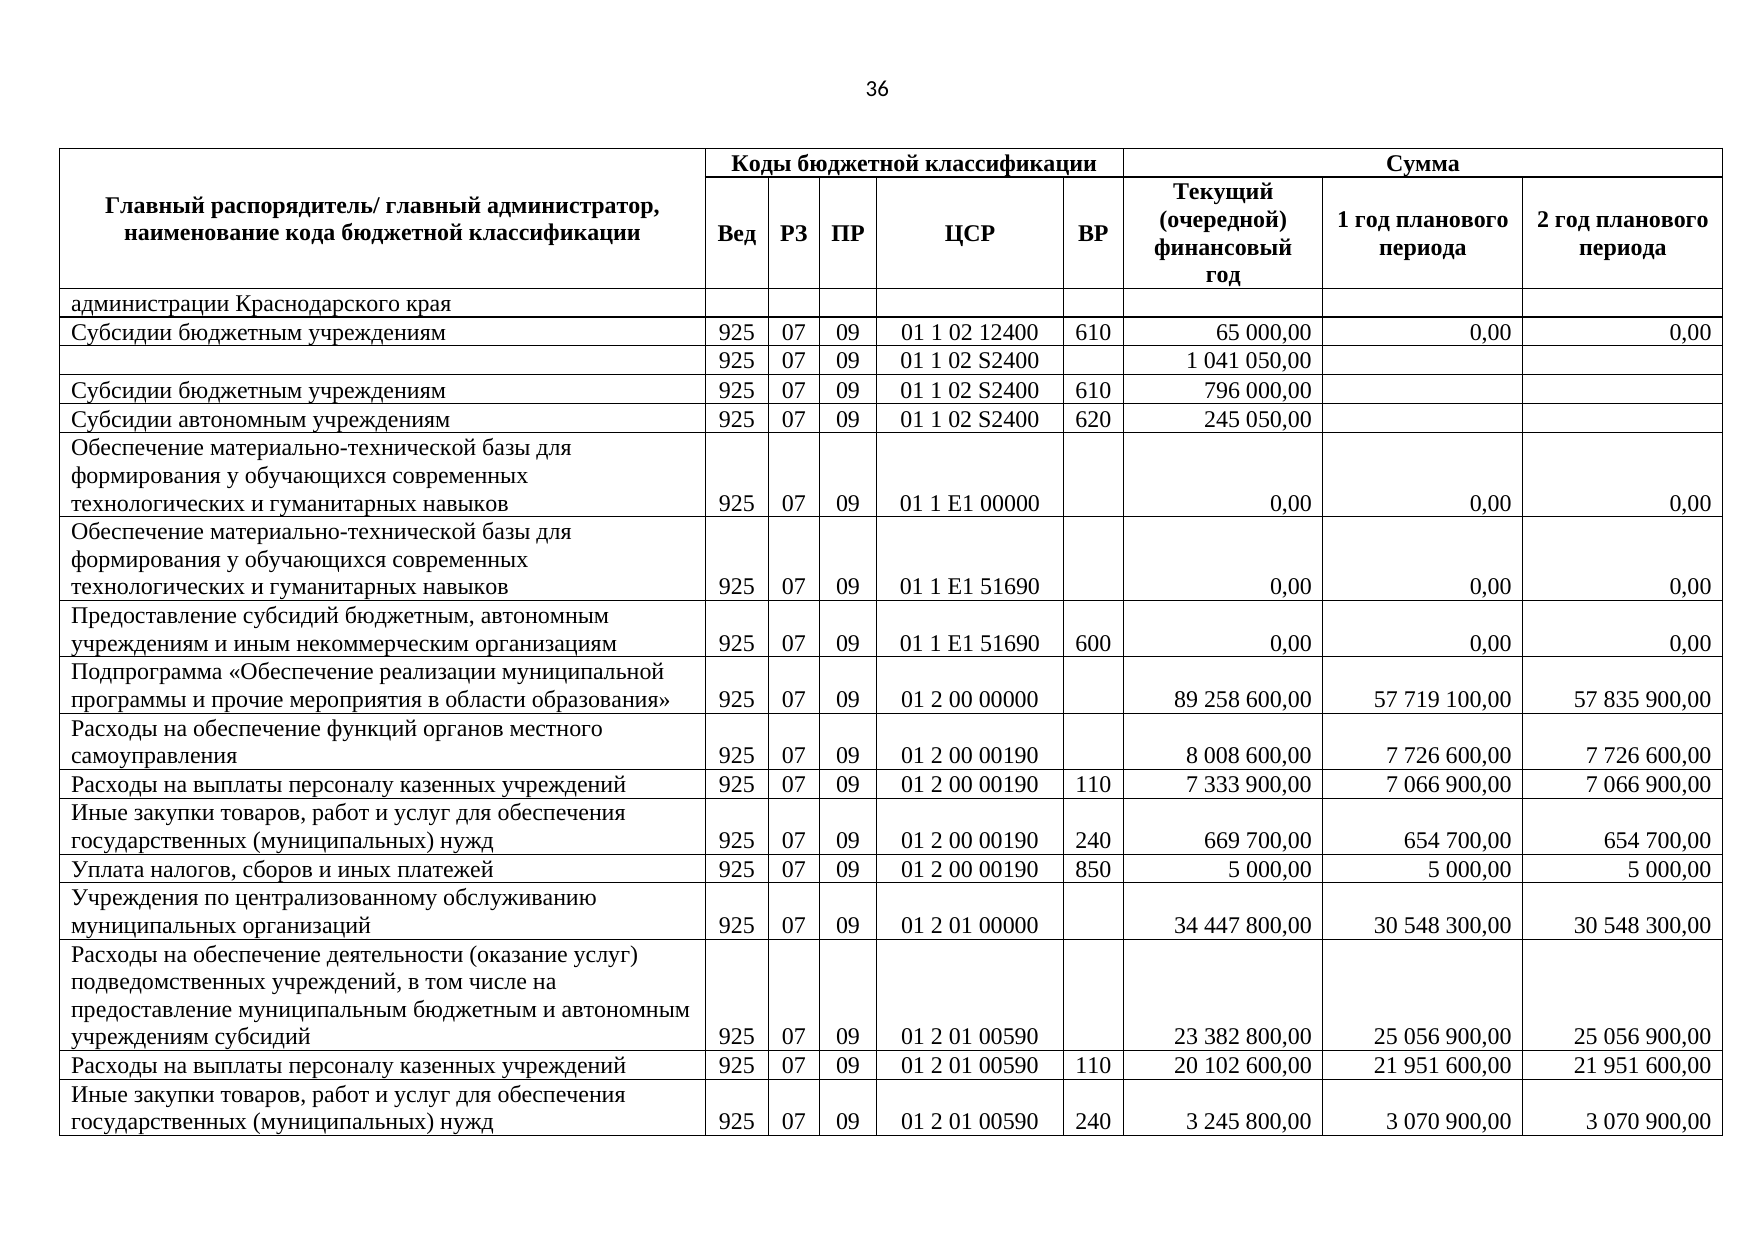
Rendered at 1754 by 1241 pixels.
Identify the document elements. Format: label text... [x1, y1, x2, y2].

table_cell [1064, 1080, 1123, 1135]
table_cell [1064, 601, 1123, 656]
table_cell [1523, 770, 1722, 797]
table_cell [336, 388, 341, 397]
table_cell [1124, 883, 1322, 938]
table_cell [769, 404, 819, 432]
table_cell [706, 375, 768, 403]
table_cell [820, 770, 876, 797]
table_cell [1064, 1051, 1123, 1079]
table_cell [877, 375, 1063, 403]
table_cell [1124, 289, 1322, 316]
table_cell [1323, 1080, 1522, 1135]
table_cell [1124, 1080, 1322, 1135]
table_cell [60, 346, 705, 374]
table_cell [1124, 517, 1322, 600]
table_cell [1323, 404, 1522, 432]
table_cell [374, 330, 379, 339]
table_header Сумма [1124, 149, 1722, 176]
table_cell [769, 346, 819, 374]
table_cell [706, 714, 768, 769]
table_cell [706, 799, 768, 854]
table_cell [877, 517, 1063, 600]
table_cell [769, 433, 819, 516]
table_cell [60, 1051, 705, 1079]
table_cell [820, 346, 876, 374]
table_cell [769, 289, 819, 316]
table_cell ПР [820, 178, 876, 288]
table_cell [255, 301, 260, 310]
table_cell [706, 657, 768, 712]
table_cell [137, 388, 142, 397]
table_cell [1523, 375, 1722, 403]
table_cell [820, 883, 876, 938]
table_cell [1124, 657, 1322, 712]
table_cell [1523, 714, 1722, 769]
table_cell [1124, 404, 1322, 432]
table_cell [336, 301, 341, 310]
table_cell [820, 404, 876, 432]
table_cell РЗ [769, 178, 819, 288]
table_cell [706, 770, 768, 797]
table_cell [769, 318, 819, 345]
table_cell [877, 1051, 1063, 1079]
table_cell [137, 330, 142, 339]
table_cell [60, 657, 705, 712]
table_cell ВР [1064, 178, 1123, 288]
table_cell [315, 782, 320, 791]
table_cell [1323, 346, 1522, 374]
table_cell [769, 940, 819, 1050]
table_cell 2 год планового периода [1523, 178, 1722, 288]
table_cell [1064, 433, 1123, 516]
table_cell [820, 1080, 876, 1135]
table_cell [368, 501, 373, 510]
table_cell Текущий (очередной) финансовый год [1124, 178, 1322, 288]
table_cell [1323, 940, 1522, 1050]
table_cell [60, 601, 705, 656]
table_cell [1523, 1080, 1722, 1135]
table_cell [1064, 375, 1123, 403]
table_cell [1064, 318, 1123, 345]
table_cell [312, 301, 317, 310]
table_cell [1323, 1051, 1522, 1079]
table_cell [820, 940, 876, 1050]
table_cell ЦСР [877, 178, 1063, 288]
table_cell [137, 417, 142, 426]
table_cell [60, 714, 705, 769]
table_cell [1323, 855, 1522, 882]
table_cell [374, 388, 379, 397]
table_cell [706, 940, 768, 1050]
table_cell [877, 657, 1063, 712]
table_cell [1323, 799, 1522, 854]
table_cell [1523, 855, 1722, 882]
table_cell Вед [706, 178, 768, 288]
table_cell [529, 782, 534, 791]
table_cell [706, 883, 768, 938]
table_header Главный распорядитель/ главный администратор, наименование кода бюджетной классификации [60, 149, 705, 288]
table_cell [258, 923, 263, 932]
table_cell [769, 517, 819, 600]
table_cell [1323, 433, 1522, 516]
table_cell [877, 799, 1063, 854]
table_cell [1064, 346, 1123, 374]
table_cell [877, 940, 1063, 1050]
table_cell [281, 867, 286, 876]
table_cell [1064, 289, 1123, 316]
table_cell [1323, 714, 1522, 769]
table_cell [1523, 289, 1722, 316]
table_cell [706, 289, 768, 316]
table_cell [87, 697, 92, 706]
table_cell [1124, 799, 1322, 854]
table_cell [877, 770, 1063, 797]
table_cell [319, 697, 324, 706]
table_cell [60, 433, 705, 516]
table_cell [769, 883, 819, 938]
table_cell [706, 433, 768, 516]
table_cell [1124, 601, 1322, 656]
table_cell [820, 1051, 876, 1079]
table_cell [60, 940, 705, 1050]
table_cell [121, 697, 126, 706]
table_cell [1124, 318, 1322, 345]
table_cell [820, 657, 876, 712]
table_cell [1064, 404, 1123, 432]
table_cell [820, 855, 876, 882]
table_header Коды бюджетной классификации [706, 149, 1123, 176]
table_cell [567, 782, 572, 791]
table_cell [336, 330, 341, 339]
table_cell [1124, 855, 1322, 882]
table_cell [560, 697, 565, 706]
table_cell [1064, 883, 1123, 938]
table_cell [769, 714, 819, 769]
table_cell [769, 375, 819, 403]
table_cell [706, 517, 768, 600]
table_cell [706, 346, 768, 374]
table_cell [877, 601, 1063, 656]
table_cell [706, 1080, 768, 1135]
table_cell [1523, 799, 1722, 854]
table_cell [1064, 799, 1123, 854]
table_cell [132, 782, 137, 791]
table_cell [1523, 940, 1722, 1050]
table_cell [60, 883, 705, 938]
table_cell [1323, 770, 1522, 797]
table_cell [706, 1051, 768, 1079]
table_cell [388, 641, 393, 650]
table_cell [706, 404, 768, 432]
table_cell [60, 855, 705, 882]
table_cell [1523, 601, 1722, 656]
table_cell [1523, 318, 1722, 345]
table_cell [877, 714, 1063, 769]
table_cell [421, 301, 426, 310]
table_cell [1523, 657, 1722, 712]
table_cell 1 год планового периода [1323, 178, 1522, 288]
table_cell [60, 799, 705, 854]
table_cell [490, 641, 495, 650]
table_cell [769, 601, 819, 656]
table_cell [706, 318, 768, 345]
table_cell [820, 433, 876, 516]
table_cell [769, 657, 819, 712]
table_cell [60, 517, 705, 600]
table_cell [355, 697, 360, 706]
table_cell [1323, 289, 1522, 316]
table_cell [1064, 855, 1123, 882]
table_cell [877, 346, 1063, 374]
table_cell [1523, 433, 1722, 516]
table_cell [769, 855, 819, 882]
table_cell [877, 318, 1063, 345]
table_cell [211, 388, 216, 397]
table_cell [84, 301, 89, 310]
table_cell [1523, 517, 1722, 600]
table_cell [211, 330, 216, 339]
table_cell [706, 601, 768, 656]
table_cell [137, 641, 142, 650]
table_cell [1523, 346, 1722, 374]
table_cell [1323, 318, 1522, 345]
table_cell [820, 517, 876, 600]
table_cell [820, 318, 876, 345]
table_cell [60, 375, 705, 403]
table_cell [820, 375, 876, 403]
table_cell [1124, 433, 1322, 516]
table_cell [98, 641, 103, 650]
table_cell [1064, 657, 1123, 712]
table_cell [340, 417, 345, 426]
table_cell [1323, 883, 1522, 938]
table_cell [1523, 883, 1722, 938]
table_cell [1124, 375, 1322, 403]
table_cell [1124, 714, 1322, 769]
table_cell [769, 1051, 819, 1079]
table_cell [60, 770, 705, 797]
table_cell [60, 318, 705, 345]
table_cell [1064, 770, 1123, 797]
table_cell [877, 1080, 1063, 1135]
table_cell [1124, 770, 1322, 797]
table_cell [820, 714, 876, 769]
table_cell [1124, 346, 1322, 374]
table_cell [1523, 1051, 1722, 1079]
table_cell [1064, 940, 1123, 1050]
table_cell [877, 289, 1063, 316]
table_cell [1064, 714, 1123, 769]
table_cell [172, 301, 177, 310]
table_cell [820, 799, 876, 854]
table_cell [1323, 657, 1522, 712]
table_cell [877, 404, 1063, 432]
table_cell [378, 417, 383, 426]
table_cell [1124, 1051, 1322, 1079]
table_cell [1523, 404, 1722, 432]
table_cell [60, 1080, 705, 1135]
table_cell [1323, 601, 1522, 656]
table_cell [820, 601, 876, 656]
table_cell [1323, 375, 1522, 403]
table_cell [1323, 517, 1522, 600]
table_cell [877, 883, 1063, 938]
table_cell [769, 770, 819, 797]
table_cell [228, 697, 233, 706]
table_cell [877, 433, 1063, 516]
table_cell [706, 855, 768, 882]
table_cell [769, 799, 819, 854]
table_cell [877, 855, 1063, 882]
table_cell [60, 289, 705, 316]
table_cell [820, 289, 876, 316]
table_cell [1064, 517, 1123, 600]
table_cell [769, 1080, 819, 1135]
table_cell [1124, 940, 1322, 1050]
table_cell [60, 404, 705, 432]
